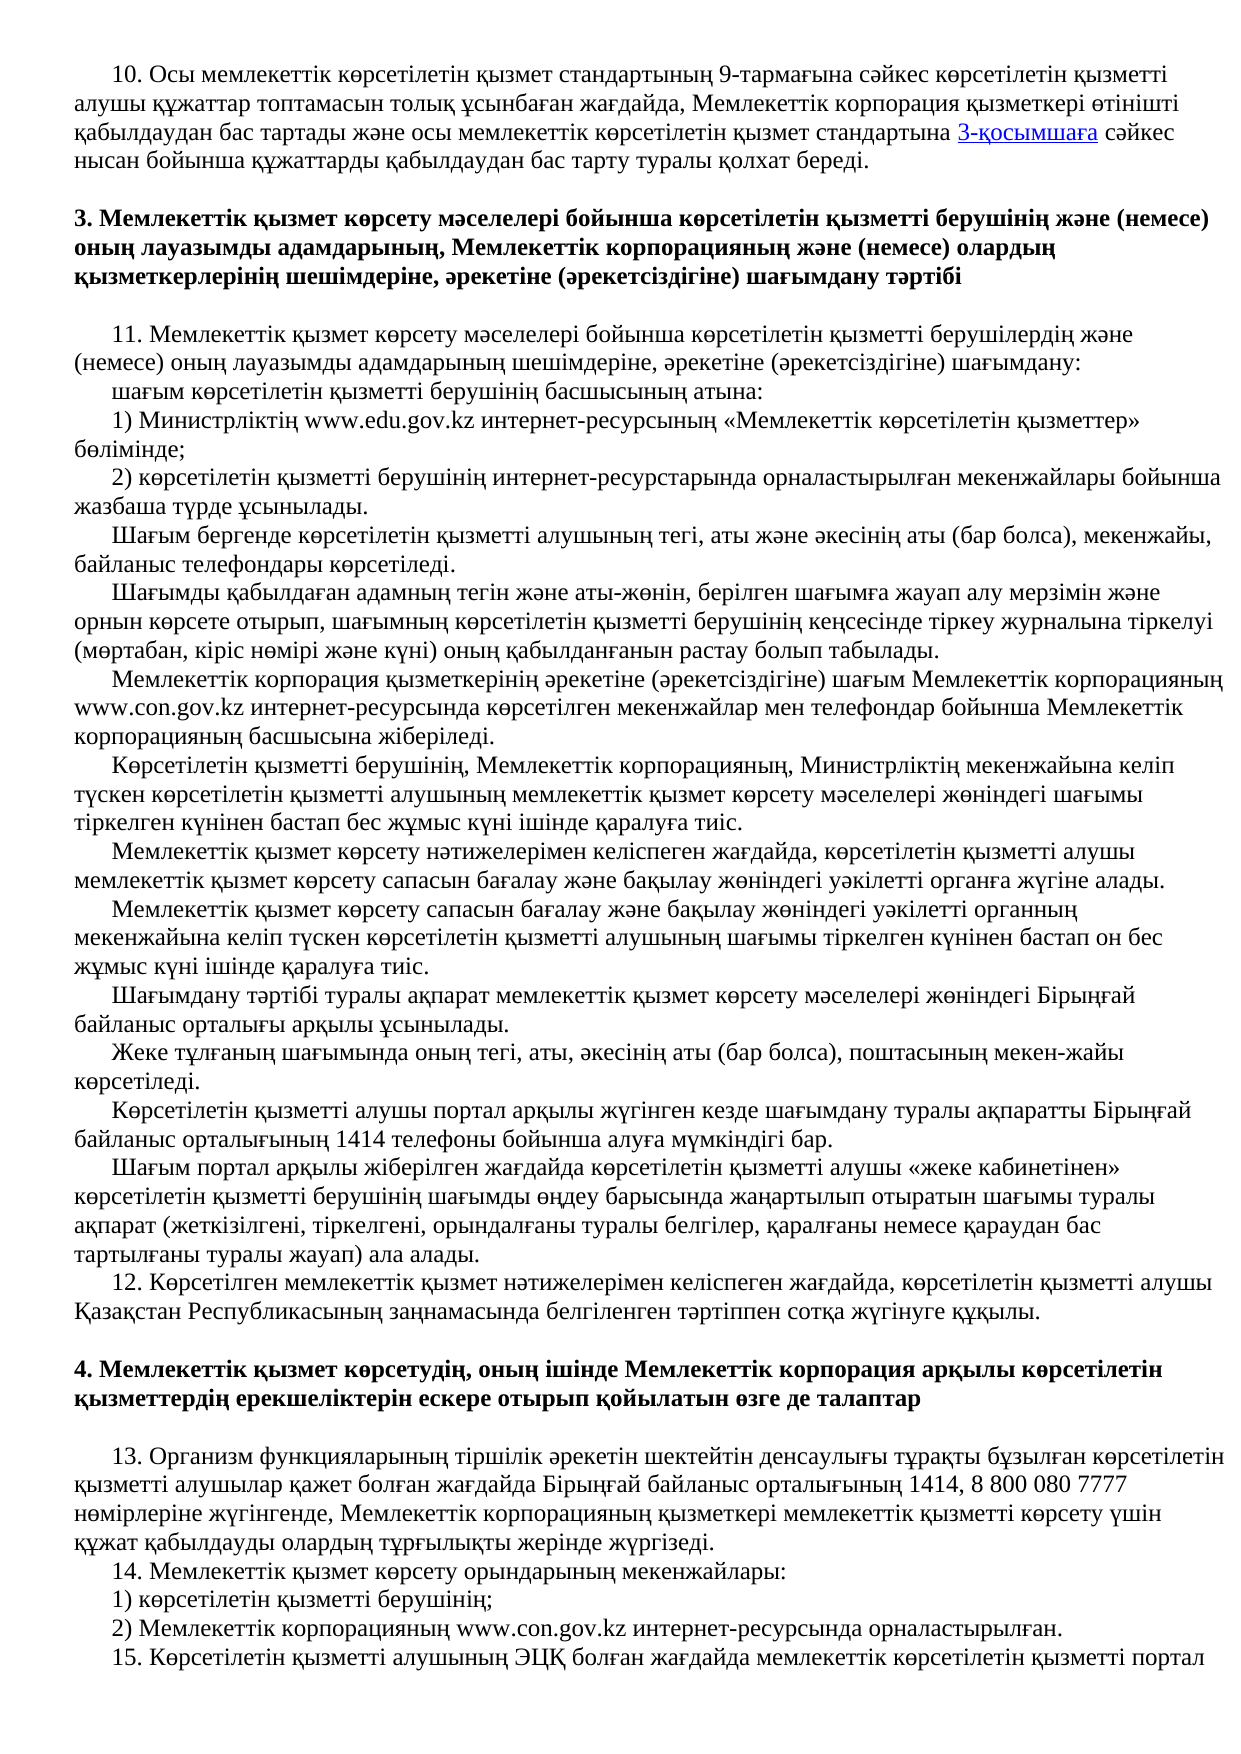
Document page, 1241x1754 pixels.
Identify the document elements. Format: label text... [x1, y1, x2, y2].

text 4. Мемлекеттік қызмет көрсетудің, оның ішінде Мемлекеттік корпорация арқылы көрсетілетін қызметтердің ерекшеліктерін ескере отырып қойылатын өзге де талаптар [74, 1354, 1226, 1412]
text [74, 1441, 1226, 1671]
text 11. Мемлекеттік қызмет көрсету мәселелері бойынша көрсетілетін қызметті берушілердің және (немесе) оның лауазымды адамдарының шешімдеріне, әрекетіне (әрекетсіздігіне) шағымдану: шағым көрсетілетін қызметті берушінің басшысының атына: 1) Министрліктің www.edu.gov.kz интернет-ресурсының «Мемлекеттік көрсетілетін қызметтер» бөлімінде; 2) көрсетілетін қызметті берушінің интернет-ресурстарында орналастырылған мекенжайлары бойынша жазбаша түрде ұсынылады. Шағым бергенде көрсетілетін қызметті алушының тегі, аты және әкесінің аты (бар болса), мекенжайы, байланыс телефондары көрсетіледі. Шағымды қабылдаған адамның тегін және аты-жөнін, берілген шағымға жауап алу мерзімін және орнын көрсете отырып, шағымның көрсетілетін қызметті берушінің кеңсесінде тіркеу журналына тіркелуі (мөртабан, кіріс нөмірі және күні) оның қабылданғанын растау болып табылады. Мемлекеттік корпорация қызметкерінің әрекетіне (әрекетсіздігіне) шағым Мемлекеттік корпорацияның www.con.gov.kz интернет-ресурсында көрсетілген мекенжайлар мен телефондар бойынша Мемлекеттік корпорацияның басшысына жіберіледі. Көрсетілетін қызметті берушінің, Мемлекеттік корпорацияның, Министрліктің мекенжайына келіп түскен көрсетілетін қызметті алушының мемлекеттік қызмет көрсету мәселелері жөніндегі шағымы тіркелген күнінен бастап бес жұмыс күні ішінде қаралуға тиіс. Мемлекеттік қызмет көрсету нәтижелерімен келіспеген жағдайда, көрсетілетін қызметті алушы мемлекеттік қызмет көрсету сапасын бағалау және бақылау жөніндегі уәкілетті органға жүгіне алады. Мемлекеттік қызмет көрсету сапасын бағалау және бақылау жөніндегі уәкілетті органның мекенжайына келіп түскен көрсетілетін қызметті алушының шағымы тіркелген күнінен бастап он бес жұмыс күні ішінде қаралуға тиіс. Шағымдану тәртібі туралы ақпарат мемлекеттік қызмет көрсету мәселелері жөніндегі Бірыңғай байланыс орталығы арқылы ұсынылады. Жеке тұлғаның шағымында оның тегі, аты, әкесінің аты (бар болса), поштасының мекен-жайы көрсетіледі. Көрсетілетін қызметті алушы портал арқылы жүгінген кезде шағымдану туралы ақпаратты Бірыңғай байланыс орталығының 1414 телефоны бойынша алуға мүмкіндігі бар. Шағым портал арқылы жіберілген жағдайда көрсетілетін қызметті алушы «жеке кабинетінен» көрсетілетін қызметті берушінің шағымды өңдеу барысында жаңартылып отыратын шағымы туралы ақпарат (жеткізілгені, тіркелгені, орындалғаны туралы белгілер, қаралғаны немесе қараудан бас тартылғаны туралы жауап) ала алады. 12. Көрсетілген мемлекеттік қызмет нәтижелерімен келіспеген жағдайда, көрсетілетін қызметті алушы Қазақстан Республикасының заңнамасында белгіленген тәртіппен сотқа жүгінуге құқылы. [74, 319, 1226, 1325]
text 3. Мемлекеттік қызмет көрсету мәселелері бойынша көрсетілетін қызметті берушінің және (немесе) оның лауазымды адамдарының, Мемлекеттік корпорацияның және (немесе) олардың қызметкерлерінің шешімдеріне, әрекетіне (әрекетсіздігіне) шағымдану тәртібі [74, 203, 1226, 289]
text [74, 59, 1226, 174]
